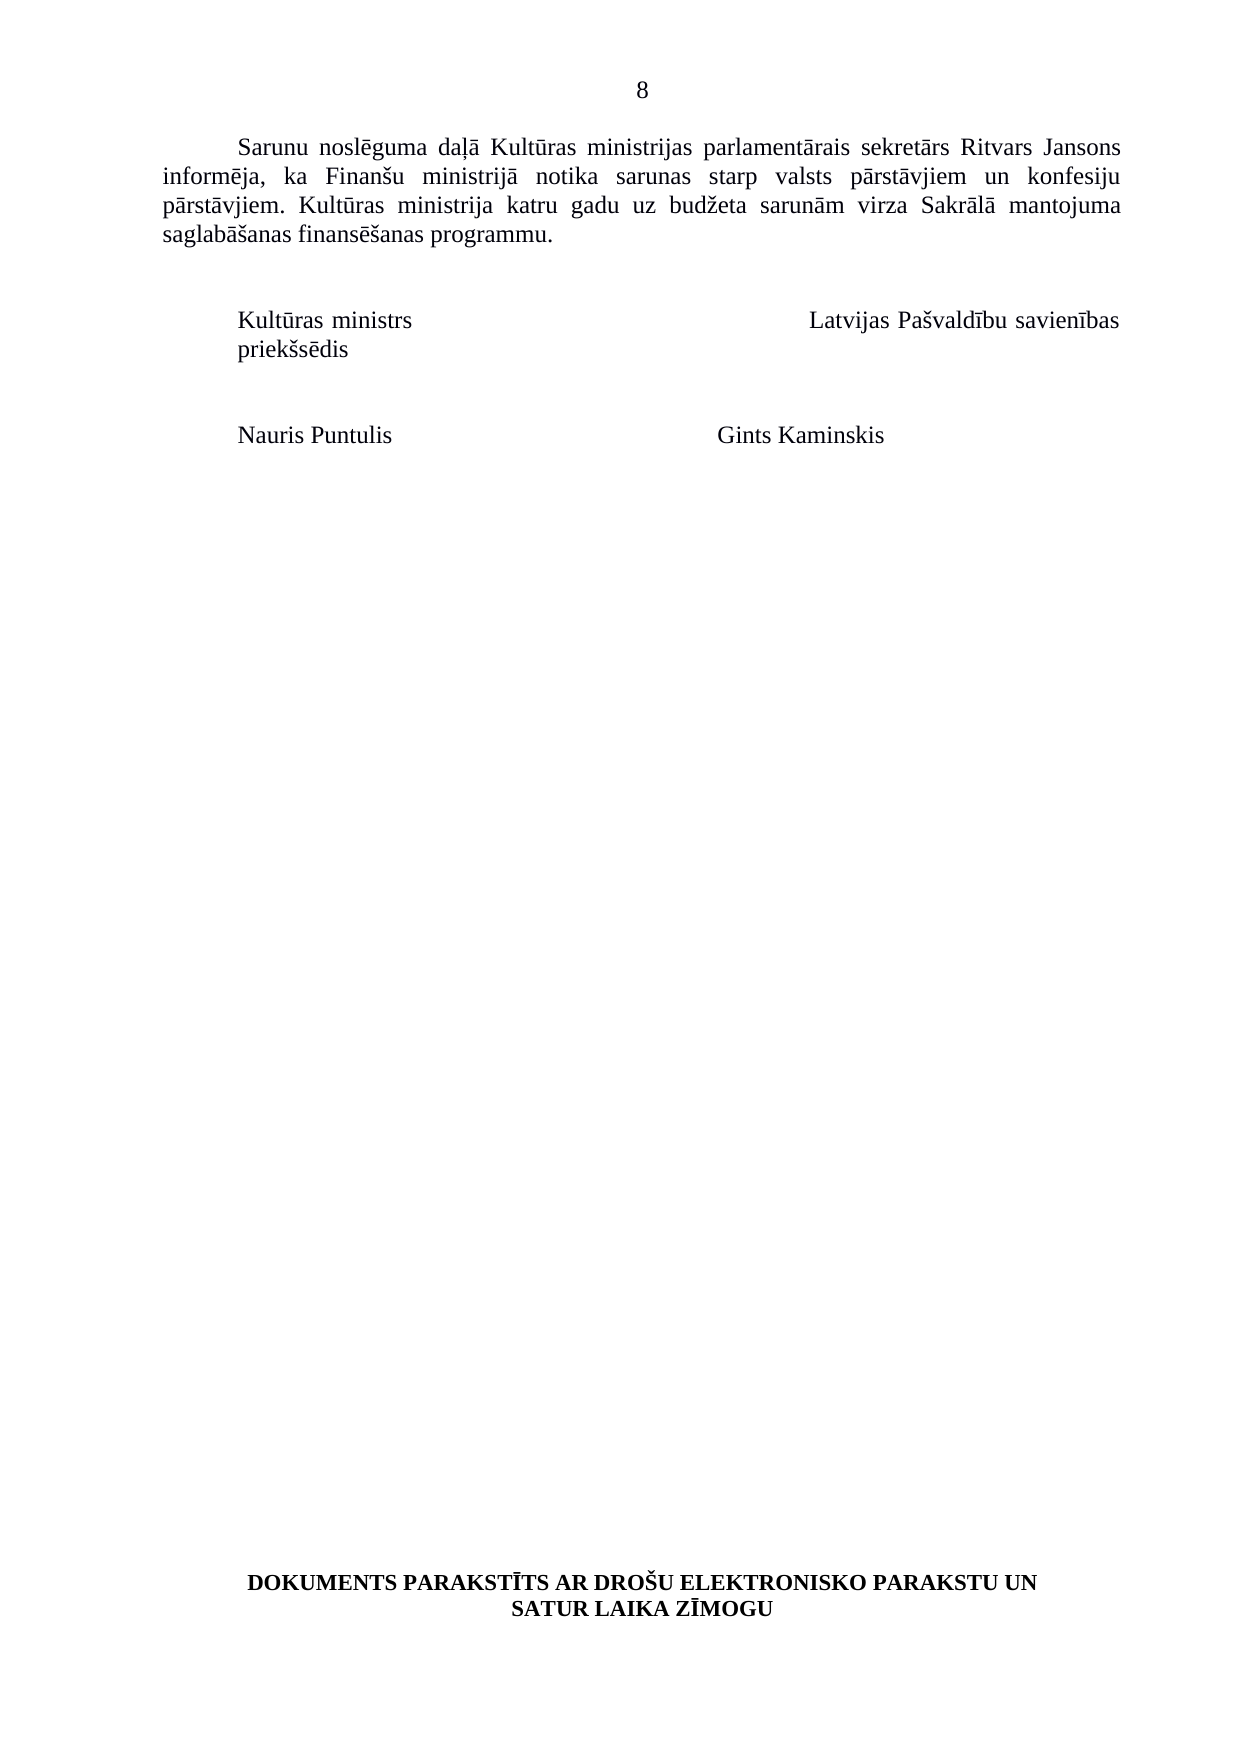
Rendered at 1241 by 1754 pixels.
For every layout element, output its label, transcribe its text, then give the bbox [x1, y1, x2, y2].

text Sarunu noslēguma daļā Kultūras ministrijas parlamentārais sekretārs Ritvars Jansons informēja, ka Finanšu ministrijā notika sarunas starp valsts pārstāvjiem un konfesiju pārstāvjiem. Kultūras ministrija katru gadu uz budžeta sarunām virza Sakrālā mantojuma saglabāšanas finansēšanas programmu. [162, 132, 1122, 247]
text Nauris Puntulis Gints Kaminskis [237, 420, 1122, 449]
text Kultūras ministrs Latvijas Pašvaldību savienības priekšsēdis [237, 305, 1122, 362]
